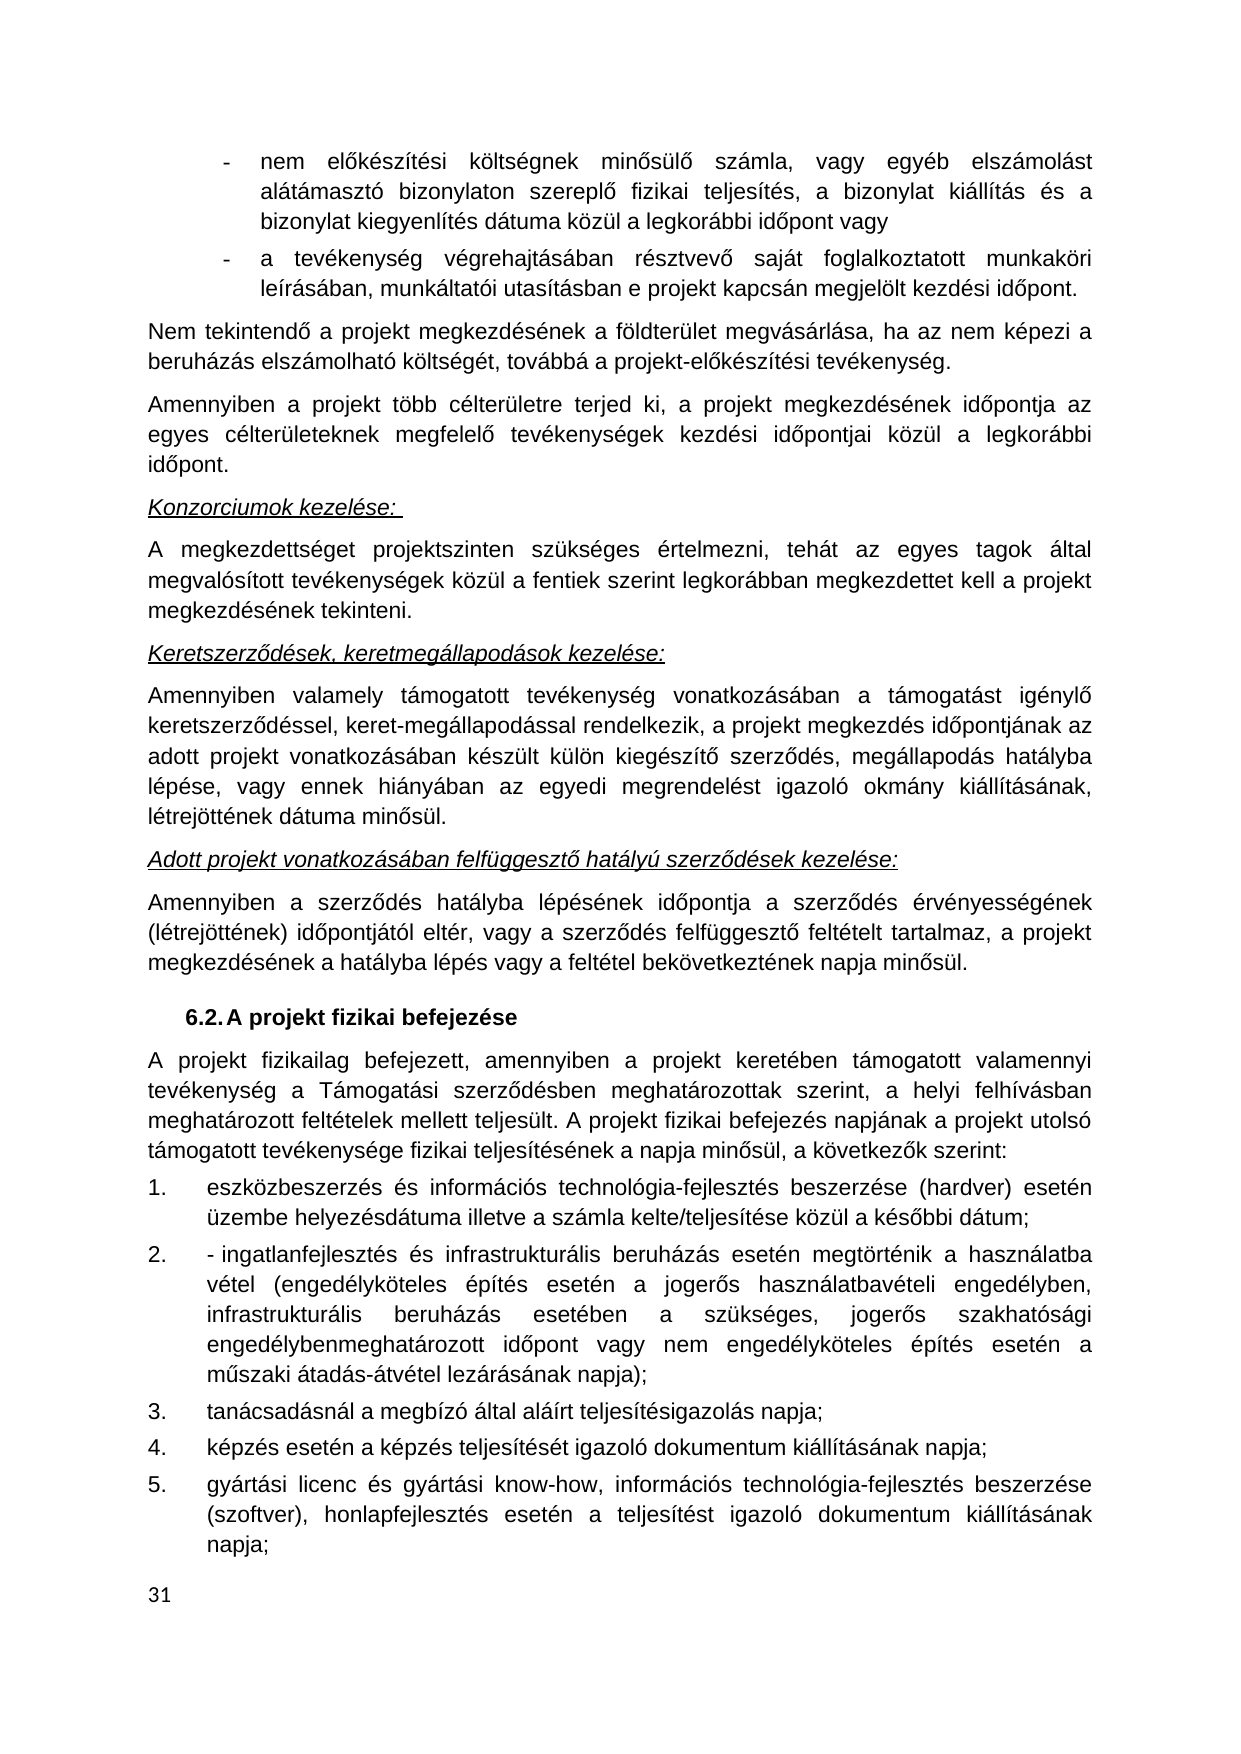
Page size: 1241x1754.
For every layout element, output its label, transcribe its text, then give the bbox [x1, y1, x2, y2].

list - ingatlanfejlesztés és infrastrukturális beruházás esetén megtörténik a használatba vétel (engedélyköteles építés esetén a jogerős használatbavételi engedélyben, infrastrukturális beruházás esetében a szükséges, jogerős szakhatósági engedélybenmeghatározott időpont vagy nem engedélyköteles építés esetén a műszaki átadás-átvétel lezárásának napja); [148, 1241, 1093, 1388]
text Konzorciumok kezelése: [148, 494, 1093, 520]
text Keretszerződések, keretmegállapodások kezelése: [148, 639, 1093, 666]
text Amennyiben valamely támogatott tevékenység vonatkozásában a támogatást igénylő keretszerződéssel, keret-megállapodással rendelkezik, a projekt megkezdés időpontjának az adott projekt vonatkozásában készült külön kiegészítő szerződés, megállapodás hatályba lépése, vagy ennek hiányában az egyedi megrendelést igazoló okmány kiállításának, létrejöttének dátuma minősül. [148, 682, 1093, 829]
list képzés esetén a képzés teljesítését igazoló dokumentum kiállításának napja; [148, 1434, 1093, 1461]
text A megkezdettséget projektszinten szükséges értelmezni, tehát az egyes tagok által megvalósított tevékenységek közül a fentiek szerint legkorábban megkezdettet kell a projekt megkezdésének tekinteni. [148, 536, 1093, 623]
list nem előkészítési költségnek minősülő számla, vagy egyéb elszámolást alátámasztó bizonylaton szereplő fizikai teljesítés, a bizonylat kiállítás és a bizonylat kiegyenlítés dátuma közül a legkorábbi időpont vagy [223, 148, 1093, 234]
list A projekt fizikai befejezése [185, 1004, 1093, 1030]
list gyártási licenc és gyártási know-how, információs technológia-fejlesztés beszerzése (szoftver), honlapfejlesztés esetén a teljesítést igazoló dokumentum kiállításának napja; [148, 1471, 1093, 1557]
list Amennyiben a szerződés hatályba lépésének időpontja a szerződés érvényességének (létrejöttének) időpontjától eltér, vagy a szerződés felfüggesztő feltételt tartalmaz, a projekt megkezdésének a hatályba lépés vagy a feltétel bekövetkeztének napja minősül. [148, 888, 1093, 975]
text A projekt fizikailag befejezett, amennyiben a projekt keretében támogatott valamennyi tevékenység a Támogatási szerződésben meghatározottak szerint, a helyi felhívásban meghatározott feltételek mellett teljesült. A projekt fizikai befejezés napjának a projekt utolsó támogatott tevékenysége fizikai teljesítésének a napja minősül, a következők szerint: [148, 1047, 1093, 1164]
list tanácsadásnál a megbízó által aláírt teljesítésigazolás napja; [148, 1398, 1093, 1424]
text Adott projekt vonatkozásában felfüggesztő hatályú szerződések kezelése: [148, 846, 1093, 872]
text Nem tekintendő a projekt megkezdésének a földterület megvásárlása, ha az nem képezi a beruházás elszámolható költségét, továbbá a projekt-előkészítési tevékenység. [148, 318, 1093, 374]
list a tevékenység végrehajtásában résztvevő saját foglalkoztatott munkaköri leírásában, munkáltatói utasításban e projekt kapcsán megjelölt kezdési időpont. [223, 244, 1093, 301]
text Amennyiben a projekt több célterületre terjed ki, a projekt megkezdésének időpontja az egyes célterületeknek megfelelő tevékenységek kezdési időpontjai közül a legkorábbi időpont. [148, 391, 1093, 477]
list eszközbeszerzés és információs technológia-fejlesztés beszerzése (hardver) esetén üzembe helyezésdátuma illetve a számla kelte/teljesítése közül a későbbi dátum; [148, 1174, 1093, 1230]
